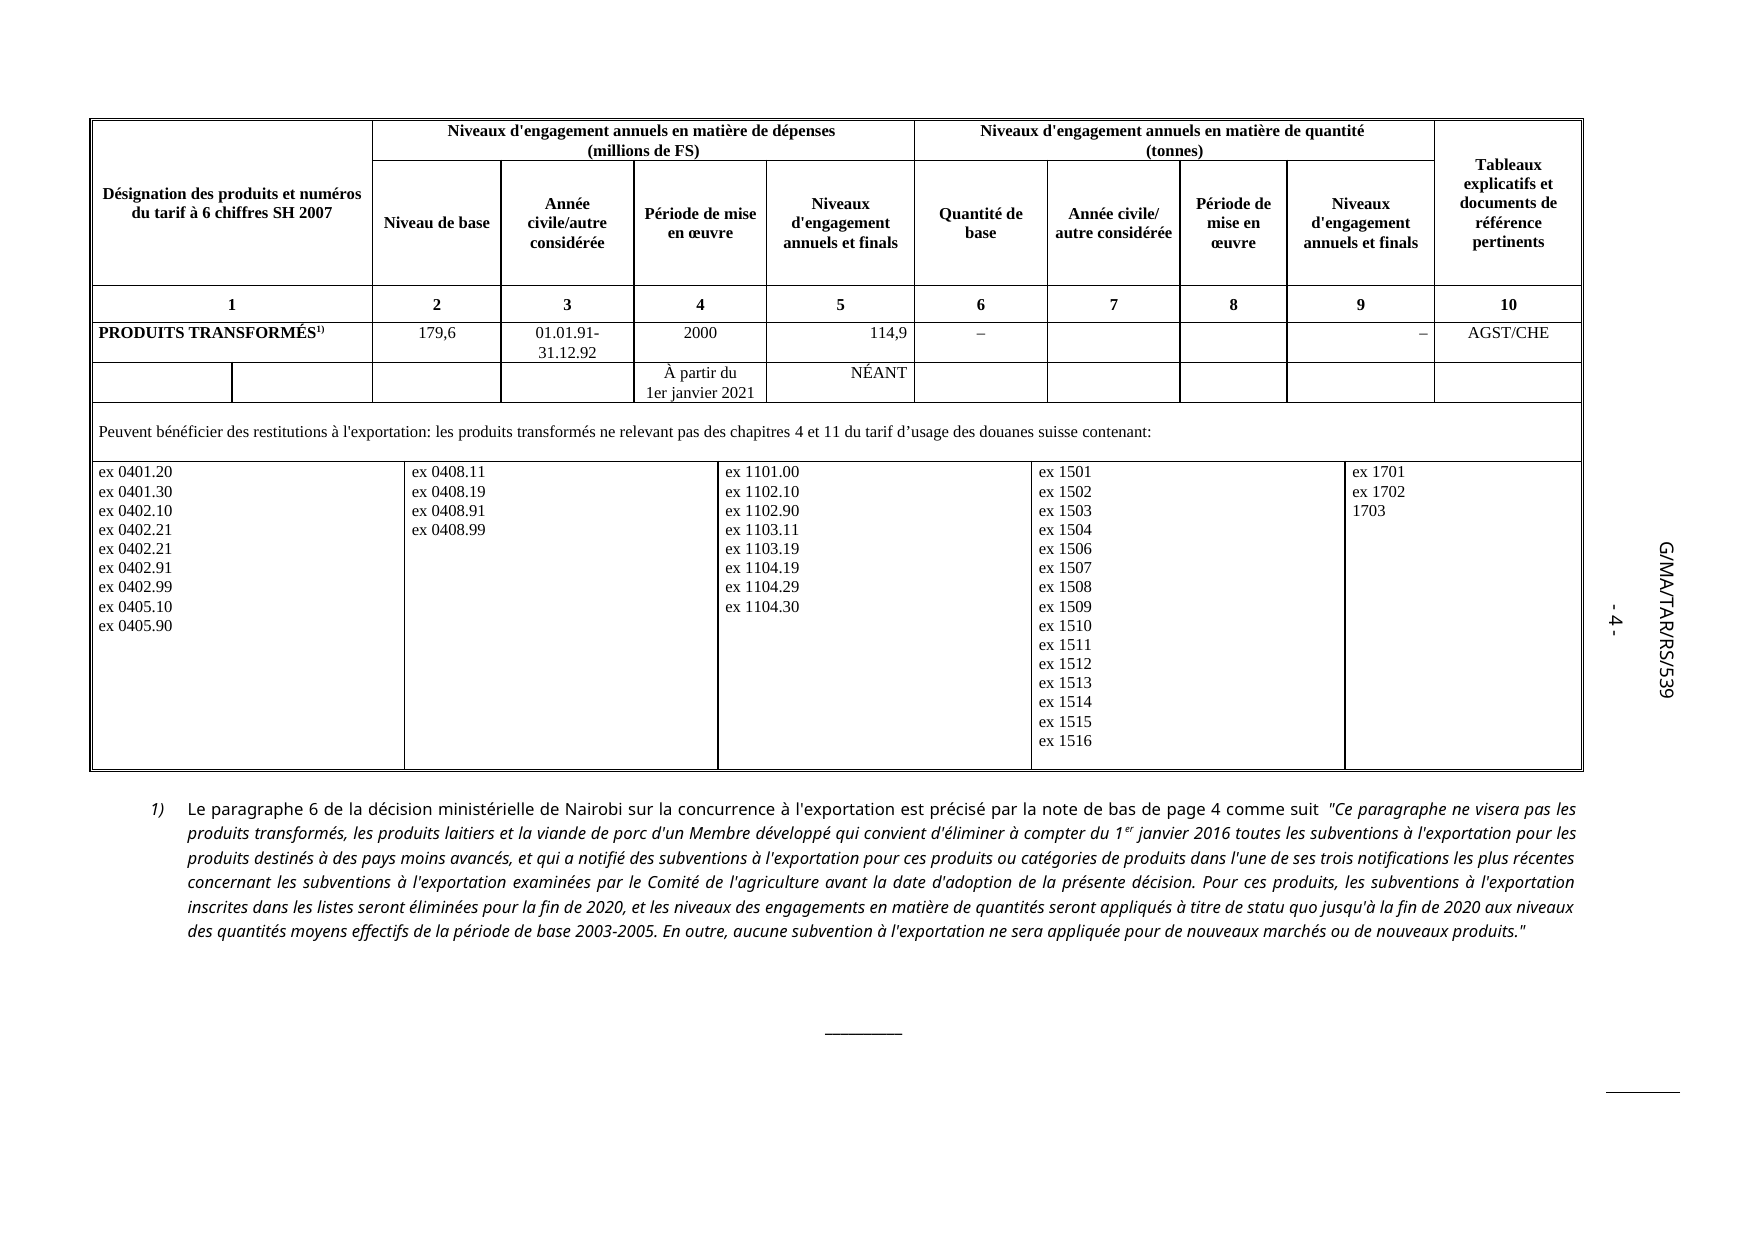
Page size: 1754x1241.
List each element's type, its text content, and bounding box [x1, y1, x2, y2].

table_cell Année civile/ autre considérée [1048, 161, 1179, 284]
table_cell Année civile/autre considérée [502, 161, 633, 284]
table_cell Peuvent bénéficier des restitutions à l'exportation: les produits transformés ne relevant pas des chapitres 4 et 11 du tarif d’usage des douanes suisse contenant: [93, 403, 1581, 461]
table_cell Niveaux d'engagement annuels et finals [767, 161, 914, 284]
table_cell [1048, 363, 1179, 402]
table_cell PRODUITS TRANSFORMÉS1) [93, 323, 372, 362]
table_header Niveaux d'engagement annuels en matière de dépenses (millions de FS) [373, 121, 914, 159]
table_cell 8 [1181, 286, 1286, 322]
table_cell 114,9 [767, 323, 914, 362]
table_cell 1 [93, 286, 372, 322]
table_header Tableaux explicatifs et documents de référence pertinents [1435, 121, 1581, 284]
table_cell [502, 363, 633, 402]
table_cell – [915, 323, 1047, 362]
table_cell 4 [635, 286, 766, 322]
table_cell ex 1701 ex 1702 1703 [1346, 462, 1581, 769]
table_cell [1181, 363, 1286, 402]
table_cell 3 [502, 286, 633, 322]
table_cell [1048, 323, 1179, 362]
table_cell NÉANT [767, 363, 914, 402]
table_cell 5 [767, 286, 914, 322]
table_cell [373, 363, 500, 402]
table_cell AGST/CHE [1435, 323, 1581, 362]
table_header Niveaux d'engagement annuels en matière de quantité (tonnes) [915, 121, 1434, 159]
table_cell [1181, 323, 1286, 362]
table_cell [233, 363, 372, 402]
table_cell 7 [1048, 286, 1179, 322]
table_cell ex 1101.00 ex 1102.10 ex 1102.90 ex 1103.11 ex 1103.19 ex 1104.19 ex 1104.29 ex 1104.30 [719, 462, 1031, 769]
table_cell Niveaux d'engagement annuels et finals [1288, 161, 1434, 284]
table_cell 6 [915, 286, 1047, 322]
table_cell [1288, 363, 1434, 402]
text __________ [150, 1012, 1577, 1038]
table_cell Niveau de base [373, 161, 500, 284]
table_cell ex 1501 ex 1502 ex 1503 ex 1504 ex 1506 ex 1507 ex 1508 ex 1509 ex 1510 ex 1511 ex 1512 ex 1513 ex 1514 ex 1515 ex 1516 [1032, 462, 1344, 769]
table_cell [915, 363, 1047, 402]
table_cell 10 [1435, 286, 1581, 322]
table_cell 9 [1288, 286, 1434, 322]
table_cell Quantité de base [915, 161, 1047, 284]
list Le paragraphe 6 de la décision ministérielle de Nairobi sur la concurrence à l'exportation est précisé par la note de bas de page 4 comme suit "Ce paragraphe ne visera pas les produits transformés, les produits laitiers et la viande de porc d'un Membre développé qui convient d'éliminer à compter du 1er janvier 2016 toutes les subventions à l'exportation pour les produits destinés à des pays moins avancés, et qui a notifié des subventions à l'exportation pour ces produits ou catégories de produits dans l'une de ses trois notifications les plus récentes concernant les subventions à l'exportation examinées par le Comité de l'agriculture avant la date d'adoption de la présente décision. Pour ces produits, les subventions à l'exportation inscrites dans les listes seront éliminées pour la fin de 2020, et les niveaux des engagements en matière de quantités seront appliqués à titre de statu quo jusqu'à la fin de 2020 aux niveaux des quantités moyens effectifs de la période de base 2003-2005. En outre, aucune subvention à l'exportation ne sera appliquée pour de nouveaux marchés ou de nouveaux produits." [150, 797, 1577, 943]
table_cell – [1288, 323, 1434, 362]
table_cell [1435, 363, 1581, 402]
table_cell À partir du 1er janvier 2021 [635, 363, 766, 402]
table_header Désignation des produits et numéros du tarif à 6 chiffres SH 2007 [93, 121, 372, 284]
table_cell 179,6 [373, 323, 500, 362]
table_cell [93, 363, 231, 402]
table_cell Période de mise en œuvre [1181, 161, 1286, 284]
table_cell Période de mise en œuvre [635, 161, 766, 284]
table_cell 2000 [635, 323, 766, 362]
table_cell 01.01.91-31.12.92 [502, 323, 633, 362]
table_cell ex 0408.11 ex 0408.19 ex 0408.91 ex 0408.99 [405, 462, 717, 769]
table_cell ex 0401.20 ex 0401.30 ex 0402.10 ex 0402.21 ex 0402.21 ex 0402.91 ex 0402.99 ex 0405.10 ex 0405.90 [93, 462, 404, 769]
table_cell 2 [373, 286, 500, 322]
